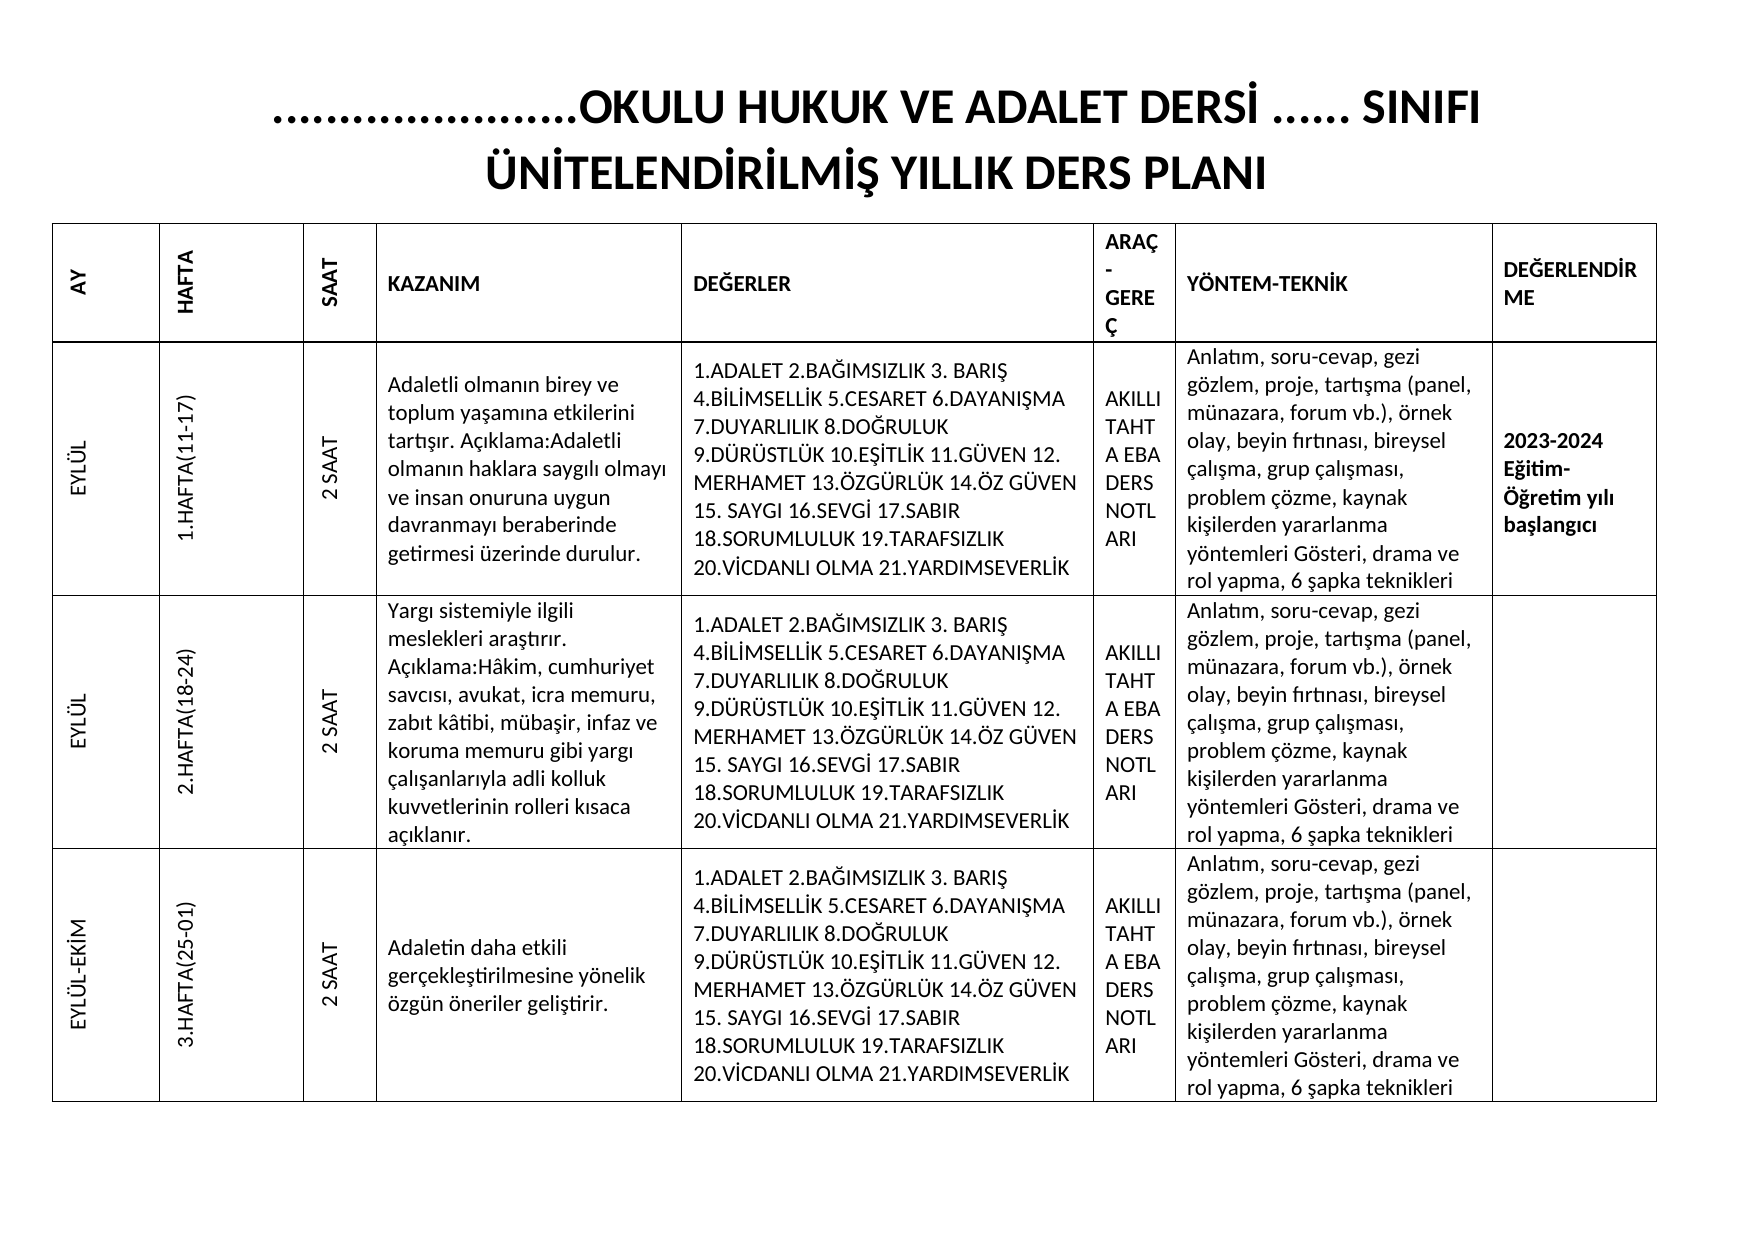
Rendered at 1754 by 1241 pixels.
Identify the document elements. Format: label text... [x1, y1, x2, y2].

table_cell EYLÜL [53, 343, 159, 595]
table_cell Yargı sistemiyle ilgili meslekleri araştırır. Açıklama:Hâkim, cumhuriyet savcısı, avukat, icra memuru, zabıt kâtibi, mübaşir, infaz ve koruma memuru gibi yargı çalışanlarıyla adli kolluk kuvvetlerinin rolleri kısaca açıklanır. [377, 596, 681, 848]
table_cell AKILLI TAHTA EBA DERS NOTLARI [1094, 849, 1175, 1101]
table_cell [682, 849, 1093, 1101]
table_cell Adaletli olmanın birey ve toplum yaşamına etkilerini tartışır. Açıklama:Adaletli olmanın haklara saygılı olmayı ve insan onuruna uygun davranmayı beraberinde getirmesi üzerinde durulur. [377, 343, 681, 595]
table_header YÖNTEM-TEKNİK [1176, 224, 1492, 341]
table_cell 3.HAFTA(25-01) [160, 849, 303, 1101]
table_cell 2 SAAT [304, 596, 376, 848]
text .......................OKULU HUKUK VE ADALET DERSİ ...... SINIFI ÜNİTELENDİRİLMİŞ YILLIK DERS PLANI [75, 75, 1679, 202]
table_cell 2.HAFTA(18-24) [160, 596, 303, 848]
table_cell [1176, 849, 1492, 1101]
table_cell Adaletin daha etkili gerçekleştirilmesine yönelik özgün öneriler geliştirir. [377, 849, 681, 1101]
table_cell EYLÜL [53, 596, 159, 848]
table_header SAAT [304, 224, 376, 341]
table_cell 2 SAAT [304, 343, 376, 595]
table_header DEĞERLER [682, 224, 1093, 341]
table_header ARAÇ-GEREÇ [1094, 224, 1175, 341]
table_header AY [53, 224, 159, 341]
table_header DEĞERLENDİRME [1493, 224, 1656, 341]
table_cell AKILLI TAHTA EBA DERS NOTLARI [1094, 343, 1175, 595]
table_cell 2 SAAT [304, 849, 376, 1101]
table_cell 1.HAFTA(11-17) [160, 343, 303, 595]
table_cell 2023-2024 Eğitim-Öğretim yılı başlangıcı [1493, 343, 1656, 595]
table_cell [1493, 596, 1656, 848]
table_cell AKILLI TAHTA EBA DERS NOTLARI [1094, 596, 1175, 848]
table_header KAZANIM [377, 224, 681, 341]
table_cell EYLÜL-EKİM [53, 849, 159, 1101]
table_header HAFTA [160, 224, 303, 341]
table_cell [1493, 849, 1656, 1101]
